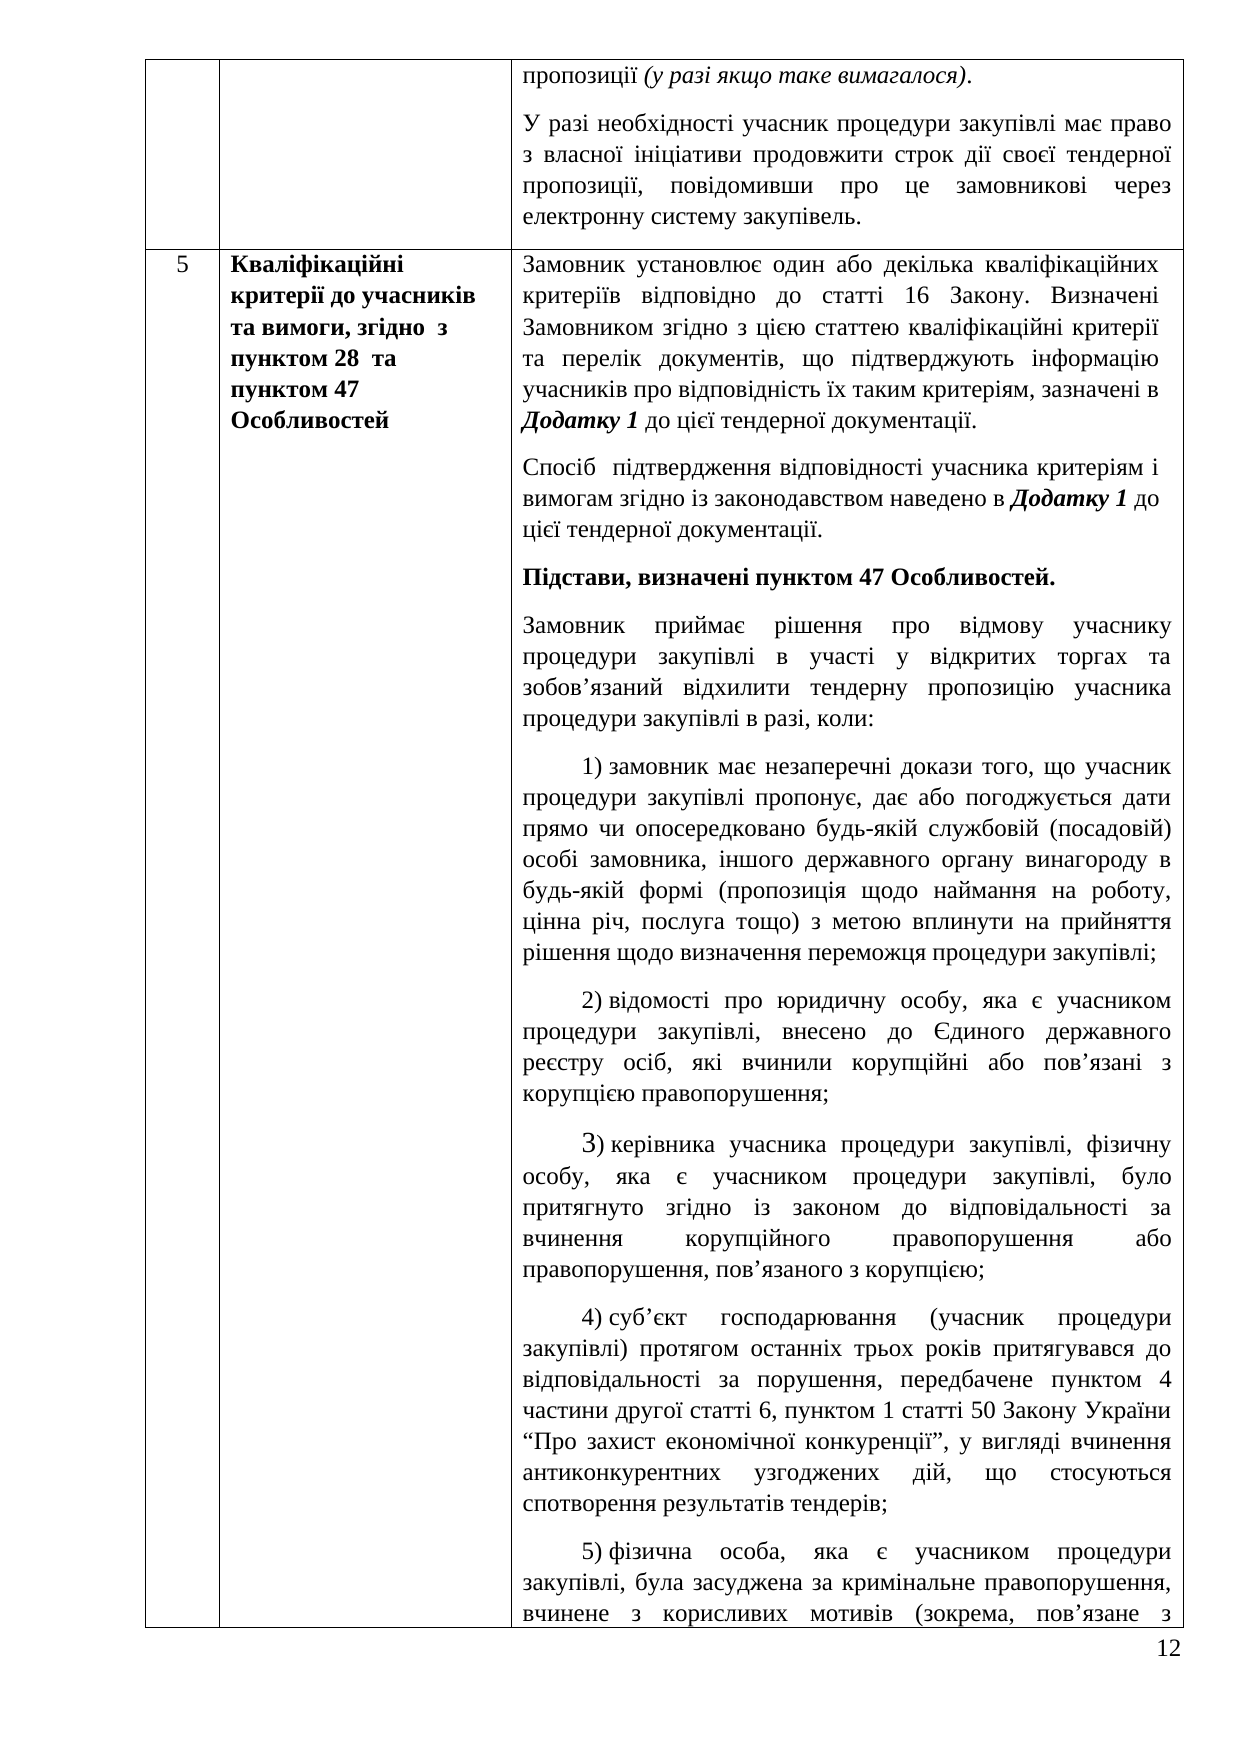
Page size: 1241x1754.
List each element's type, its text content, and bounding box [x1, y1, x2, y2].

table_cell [220, 250, 511, 1627]
table_cell 4 [146, 60, 219, 248]
table_cell 5 [146, 250, 219, 1627]
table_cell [512, 250, 1183, 1627]
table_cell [512, 60, 1183, 248]
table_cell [220, 60, 511, 248]
